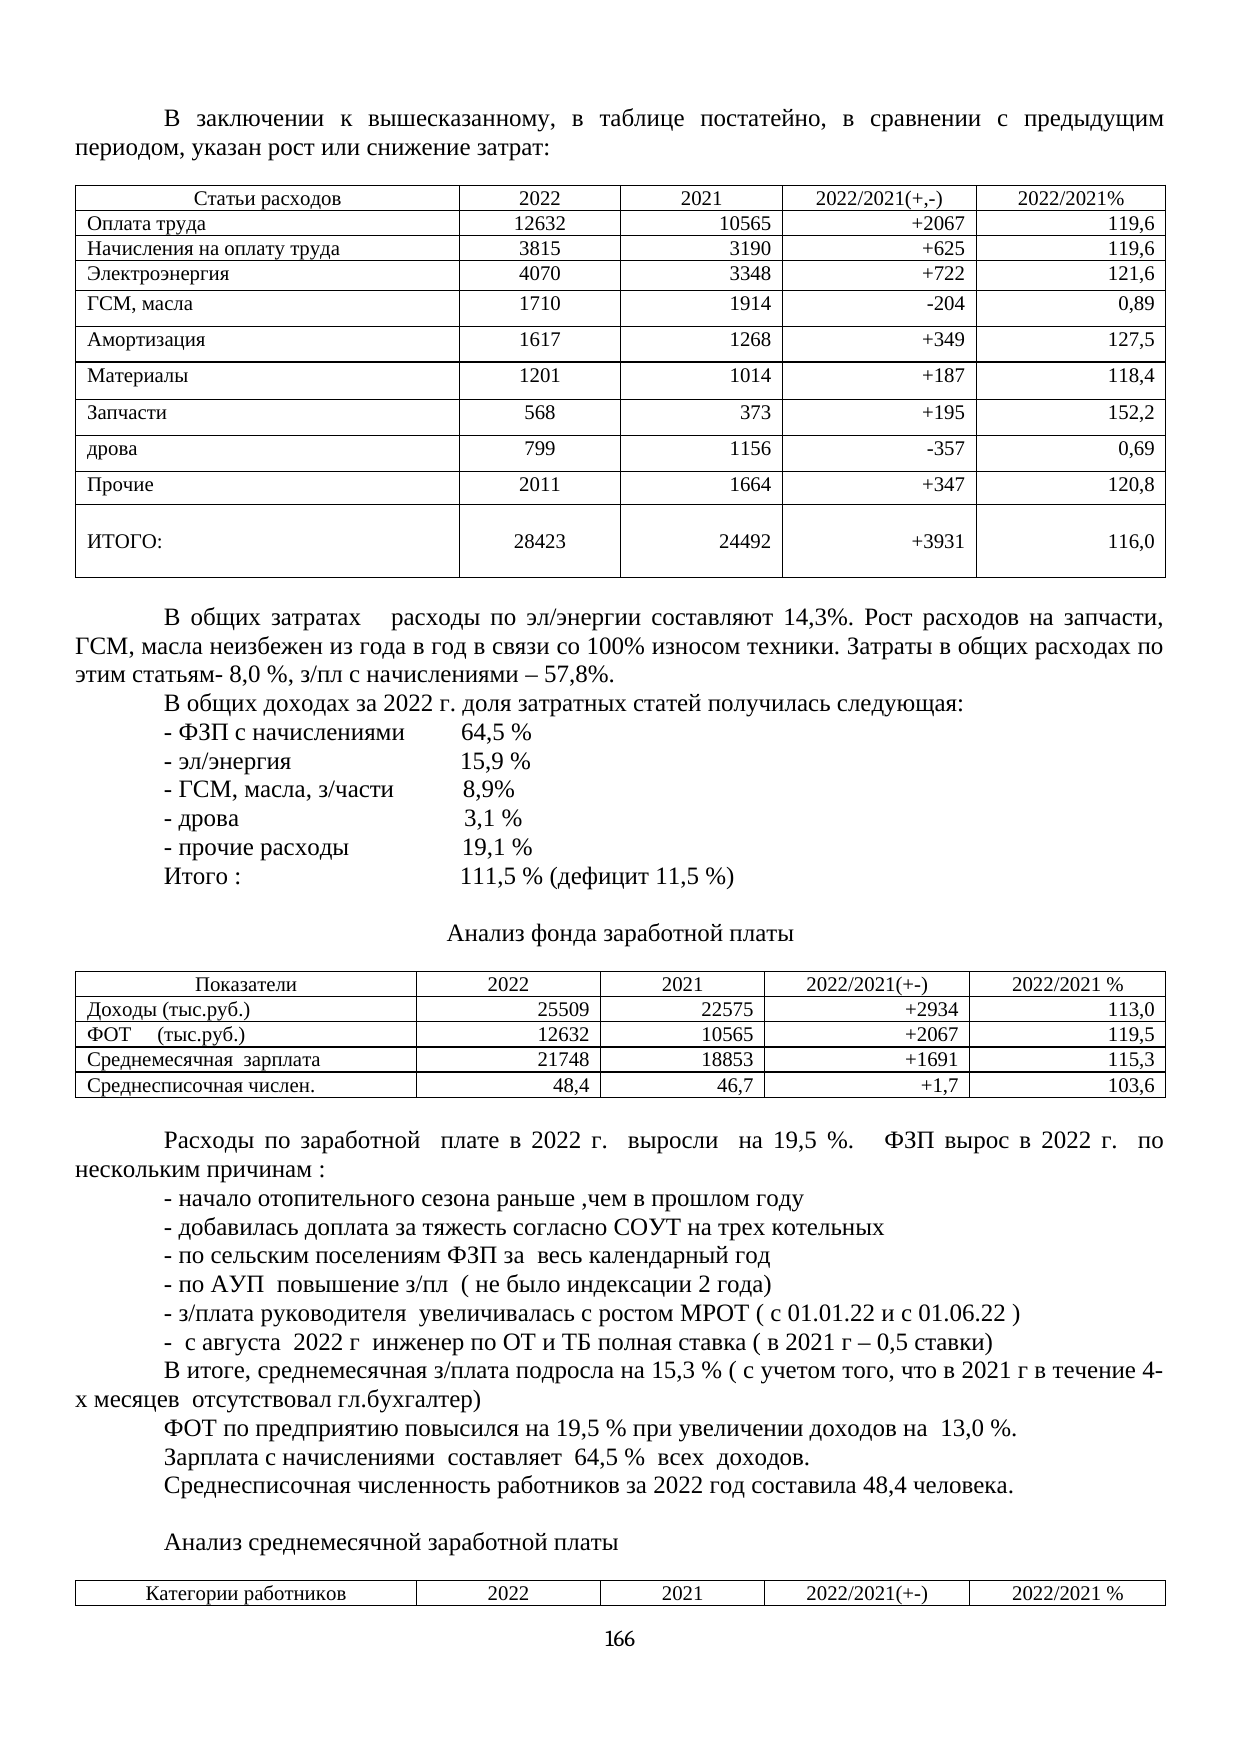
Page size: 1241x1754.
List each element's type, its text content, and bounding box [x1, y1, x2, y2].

text Среднесписочная численность работников за 2022 год составила 48,4 человека. [75, 1471, 1165, 1499]
text В итоге, среднемесячная з/плата подросла на 15,3 % ( с учетом того, что в 2021 г в течение 4-х месяцев отсутствовал гл.бухгалтер) [75, 1356, 1165, 1413]
text - ФЗП с начислениями 64,5 % [75, 717, 1165, 746]
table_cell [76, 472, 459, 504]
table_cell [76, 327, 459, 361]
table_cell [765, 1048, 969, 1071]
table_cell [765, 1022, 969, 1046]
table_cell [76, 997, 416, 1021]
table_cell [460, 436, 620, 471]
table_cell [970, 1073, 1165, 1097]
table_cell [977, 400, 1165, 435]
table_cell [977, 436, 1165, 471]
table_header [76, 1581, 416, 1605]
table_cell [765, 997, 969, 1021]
text Анализ фонда заработной платы [75, 918, 1165, 947]
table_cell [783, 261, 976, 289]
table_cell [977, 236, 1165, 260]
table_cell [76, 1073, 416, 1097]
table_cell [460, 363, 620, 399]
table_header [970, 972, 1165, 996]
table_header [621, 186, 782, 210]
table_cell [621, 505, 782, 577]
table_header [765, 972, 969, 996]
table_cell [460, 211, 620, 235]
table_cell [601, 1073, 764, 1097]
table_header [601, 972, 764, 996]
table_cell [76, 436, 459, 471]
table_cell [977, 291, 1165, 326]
text В общих доходах за 2022 г. доля затратных статей получилась следующая: [75, 688, 1165, 717]
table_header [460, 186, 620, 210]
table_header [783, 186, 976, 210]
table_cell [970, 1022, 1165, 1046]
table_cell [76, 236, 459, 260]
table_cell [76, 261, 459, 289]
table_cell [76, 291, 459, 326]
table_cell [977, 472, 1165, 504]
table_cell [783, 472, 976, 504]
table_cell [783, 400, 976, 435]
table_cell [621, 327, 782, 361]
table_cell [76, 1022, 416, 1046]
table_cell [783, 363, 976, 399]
text - ГСМ, масла, з/части 8,9% [75, 774, 1165, 803]
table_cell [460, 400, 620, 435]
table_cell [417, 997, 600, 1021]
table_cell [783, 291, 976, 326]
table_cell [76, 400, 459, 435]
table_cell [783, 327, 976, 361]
text Анализ среднемесячной заработной платы [75, 1527, 1165, 1556]
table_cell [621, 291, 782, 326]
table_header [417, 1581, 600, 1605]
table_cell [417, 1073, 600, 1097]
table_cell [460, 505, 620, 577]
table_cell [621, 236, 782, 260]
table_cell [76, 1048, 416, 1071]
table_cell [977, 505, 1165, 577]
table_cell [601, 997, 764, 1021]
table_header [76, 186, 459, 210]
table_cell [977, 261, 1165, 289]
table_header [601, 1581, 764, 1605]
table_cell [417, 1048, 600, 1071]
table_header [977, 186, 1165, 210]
text В общих затратах расходы по эл/энергии составляют 14,3%. Рост расходов на запчасти, ГСМ, масла неизбежен из года в год в связи со 100% износом техники. Затраты в общих расходах по этим статьям- 8,0 %, з/пл с начислениями – 57,8%. [75, 602, 1165, 688]
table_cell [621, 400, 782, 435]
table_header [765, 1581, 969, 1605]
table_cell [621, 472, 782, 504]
text Зарплата с начислениями составляет 64,5 % всех доходов. [75, 1442, 1165, 1471]
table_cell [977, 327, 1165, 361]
text - с августа 2022 г инженер по ОТ и ТБ полная ставка ( в 2021 г – 0,5 ставки) [75, 1327, 1165, 1356]
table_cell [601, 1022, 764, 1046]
text - добавилась доплата за тяжесть согласно СОУТ на трех котельных [75, 1212, 1165, 1241]
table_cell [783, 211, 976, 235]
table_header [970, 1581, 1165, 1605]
text - эл/энергия 15,9 % [75, 746, 1165, 774]
text - прочие расходы 19,1 % [75, 832, 1165, 861]
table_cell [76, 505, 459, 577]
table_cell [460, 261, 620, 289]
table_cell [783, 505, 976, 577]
text - дрова 3,1 % [75, 803, 1165, 832]
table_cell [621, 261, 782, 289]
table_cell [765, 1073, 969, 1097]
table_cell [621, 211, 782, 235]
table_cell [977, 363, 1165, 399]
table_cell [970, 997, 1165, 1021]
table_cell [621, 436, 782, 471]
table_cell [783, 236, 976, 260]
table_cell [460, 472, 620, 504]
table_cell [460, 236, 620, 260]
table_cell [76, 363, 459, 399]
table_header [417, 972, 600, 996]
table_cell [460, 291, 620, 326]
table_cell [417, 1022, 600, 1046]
text - з/плата руководителя увеличивалась с ростом МРОТ ( с 01.01.22 и с 01.06.22 ) [75, 1298, 1165, 1327]
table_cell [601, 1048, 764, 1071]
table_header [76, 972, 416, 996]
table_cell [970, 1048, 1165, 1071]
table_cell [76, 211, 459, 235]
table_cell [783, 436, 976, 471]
text - по АУП повышение з/пл ( не было индексации 2 года) [75, 1269, 1165, 1298]
text - по сельским поселениям ФЗП за весь календарный год [75, 1241, 1165, 1269]
text - начало отопительного сезона раньше ,чем в прошлом году [75, 1183, 1165, 1212]
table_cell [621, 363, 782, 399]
text Итого : 111,5 % (дефицит 11,5 %) [75, 861, 1165, 889]
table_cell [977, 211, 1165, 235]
text В заключении к вышесказанному, в таблице постатейно, в сравнении с предыдущим периодом, указан рост или снижение затрат: [75, 103, 1165, 161]
text Расходы по заработной плате в 2022 г. выросли на 19,5 %. ФЗП вырос в 2022 г. по нескольким причинам : [75, 1126, 1165, 1183]
text ФОТ по предприятию повысился на 19,5 % при увеличении доходов на 13,0 %. [75, 1413, 1165, 1442]
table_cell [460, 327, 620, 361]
